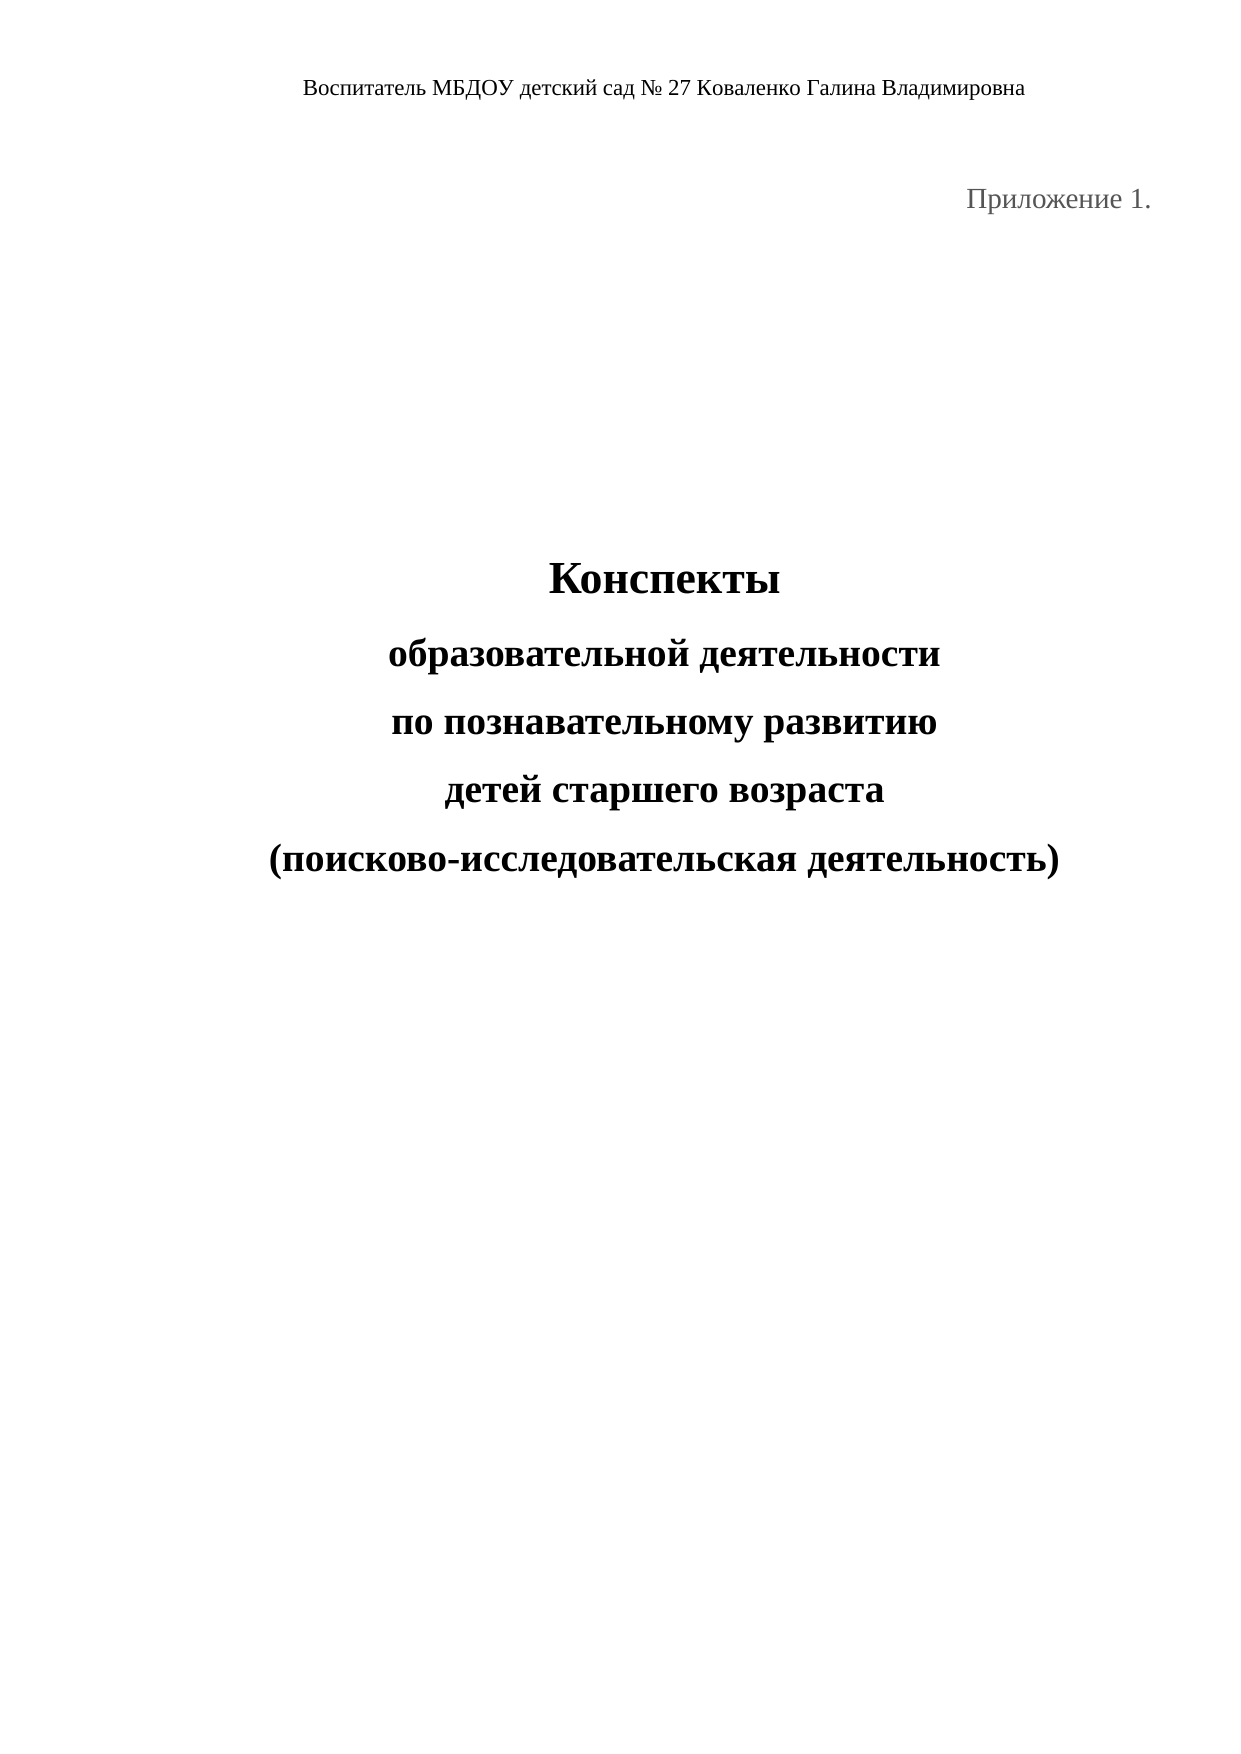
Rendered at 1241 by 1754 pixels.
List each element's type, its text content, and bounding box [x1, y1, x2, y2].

text Конспекты [177, 550, 1152, 603]
text Приложение 1. [177, 181, 1152, 215]
text по познавательному развитию [177, 697, 1152, 743]
text образовательной деятельности [177, 629, 1152, 675]
text (поисково-исследовательская деятельность) [177, 834, 1152, 879]
text детей старшего возраста [177, 766, 1152, 811]
